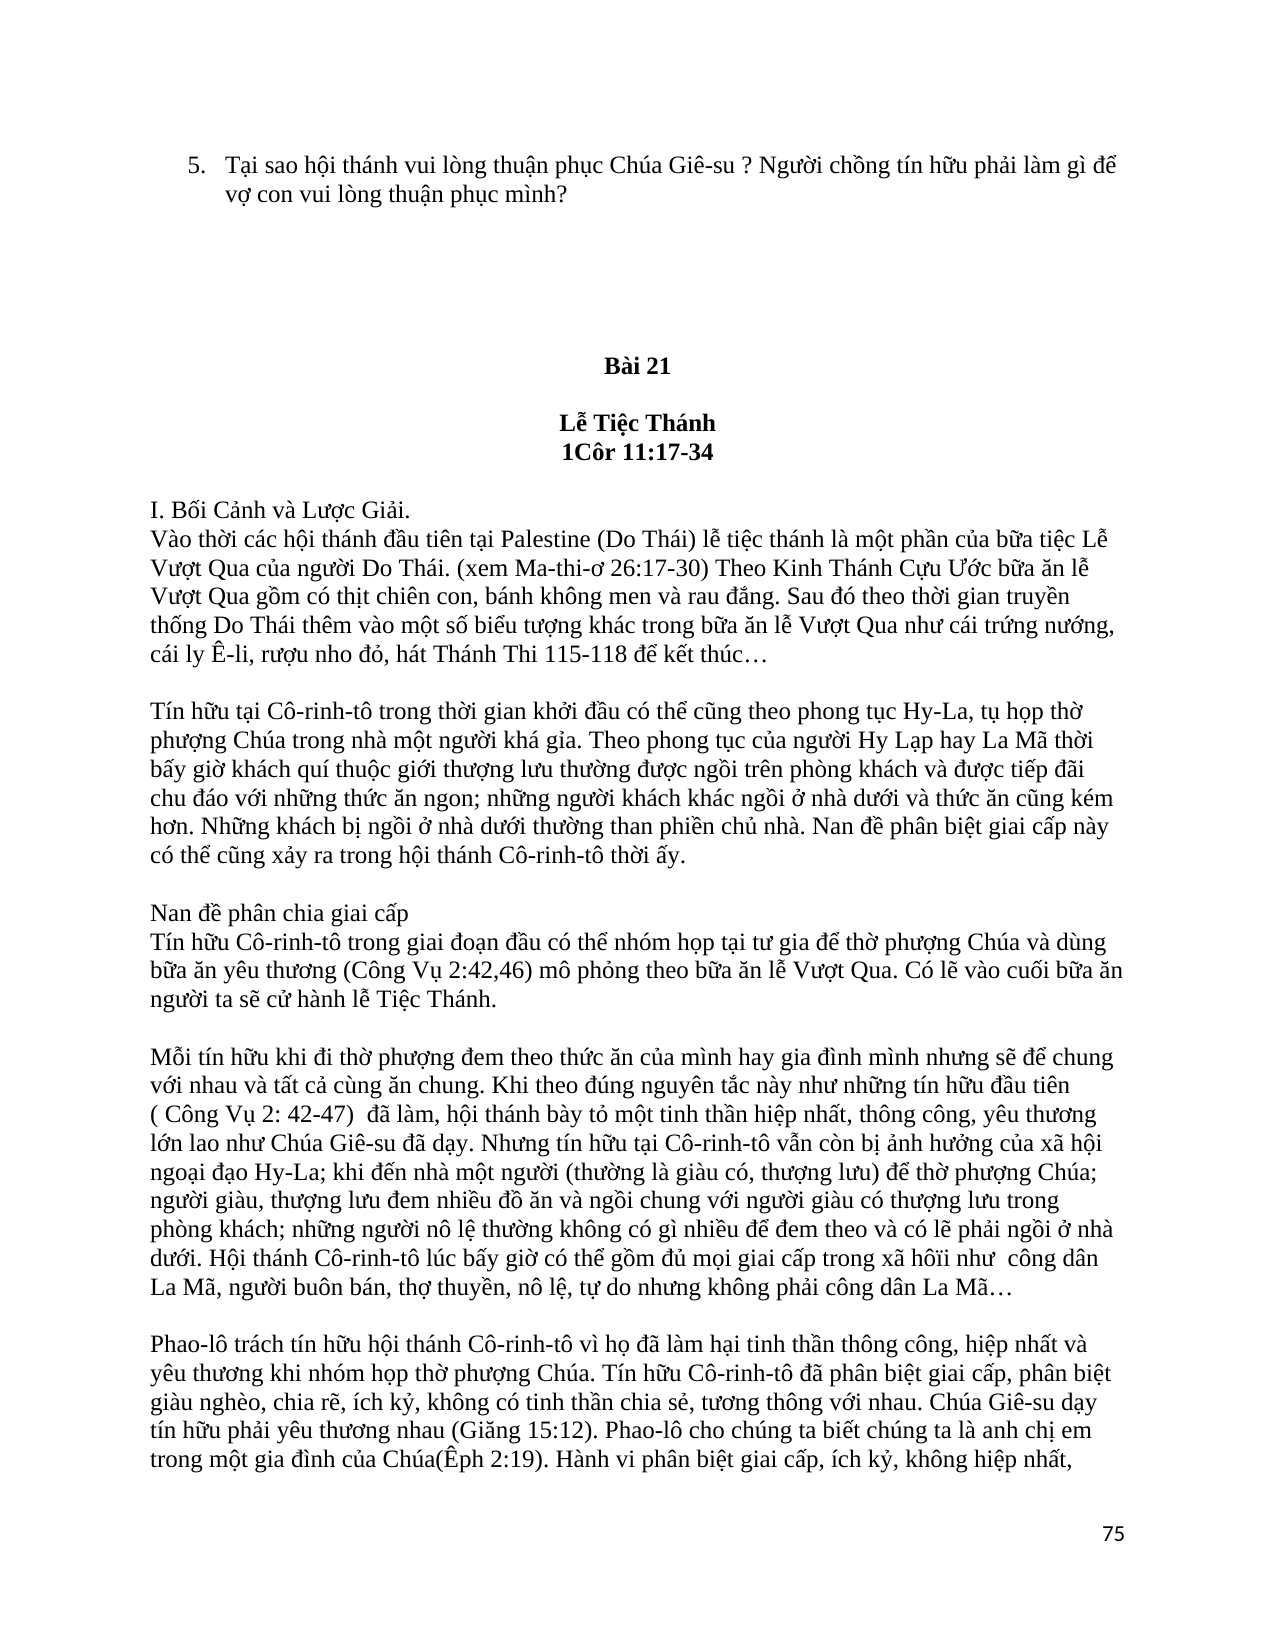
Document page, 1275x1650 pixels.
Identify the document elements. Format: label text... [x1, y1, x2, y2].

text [150, 898, 1125, 1473]
text Bài 21 Lễ Tiệc Thánh 1Côr 11:17-34 [150, 351, 1125, 466]
list Tại sao hội thánh vui lòng thuận phục Chúa Giê-su ? Người chồng tín hữu phải làm gì để vợ con vui lòng thuận phục mình? [187, 150, 1125, 207]
text I. Bối Cảnh và Lược Giải. Vào thời các hội thánh đầu tiên tại Palestine (Do Thái) lễ tiệc thánh là một phần của bữa tiệc Lễ Vượt Qua của người Do Thái. (xem Ma-thi-ơ 26:17-30) Theo Kinh Thánh Cựu Ước bữa ăn lễ Vượt Qua gồm có thịt chiên con, bánh không men và rau đắng. Sau đó theo thời gian truyền thống Do Thái thêm vào một số biểu tượng khác trong bữa ăn lễ Vượt Qua như cái trứng nướng, cái ly Ê-li, rượu nho đỏ, hát Thánh Thi 115-118 để kết thúc… Tín hữu tại Cô-rinh-tô trong thời gian khởi đầu có thể cũng theo phong tục Hy-La, tụ họp thờ phượng Chúa trong nhà một người khá gỉa. Theo phong tục của người Hy Lạp hay La Mã thời bấy giờ khách quí thuộc giới thượng lưu thường được ngồi trên phòng khách và được tiếp đãi chu đáo với những thức ăn ngon; những người khách khác ngồi ở nhà dưới và thức ăn cũng kém hơn. Những khách bị ngồi ở nhà dưới thường than phiền chủ nhà. Nan đề phân biệt giai cấp này có thể cũng xảy ra trong hội thánh Cô-rinh-tô thời ấy. [150, 495, 1125, 869]
